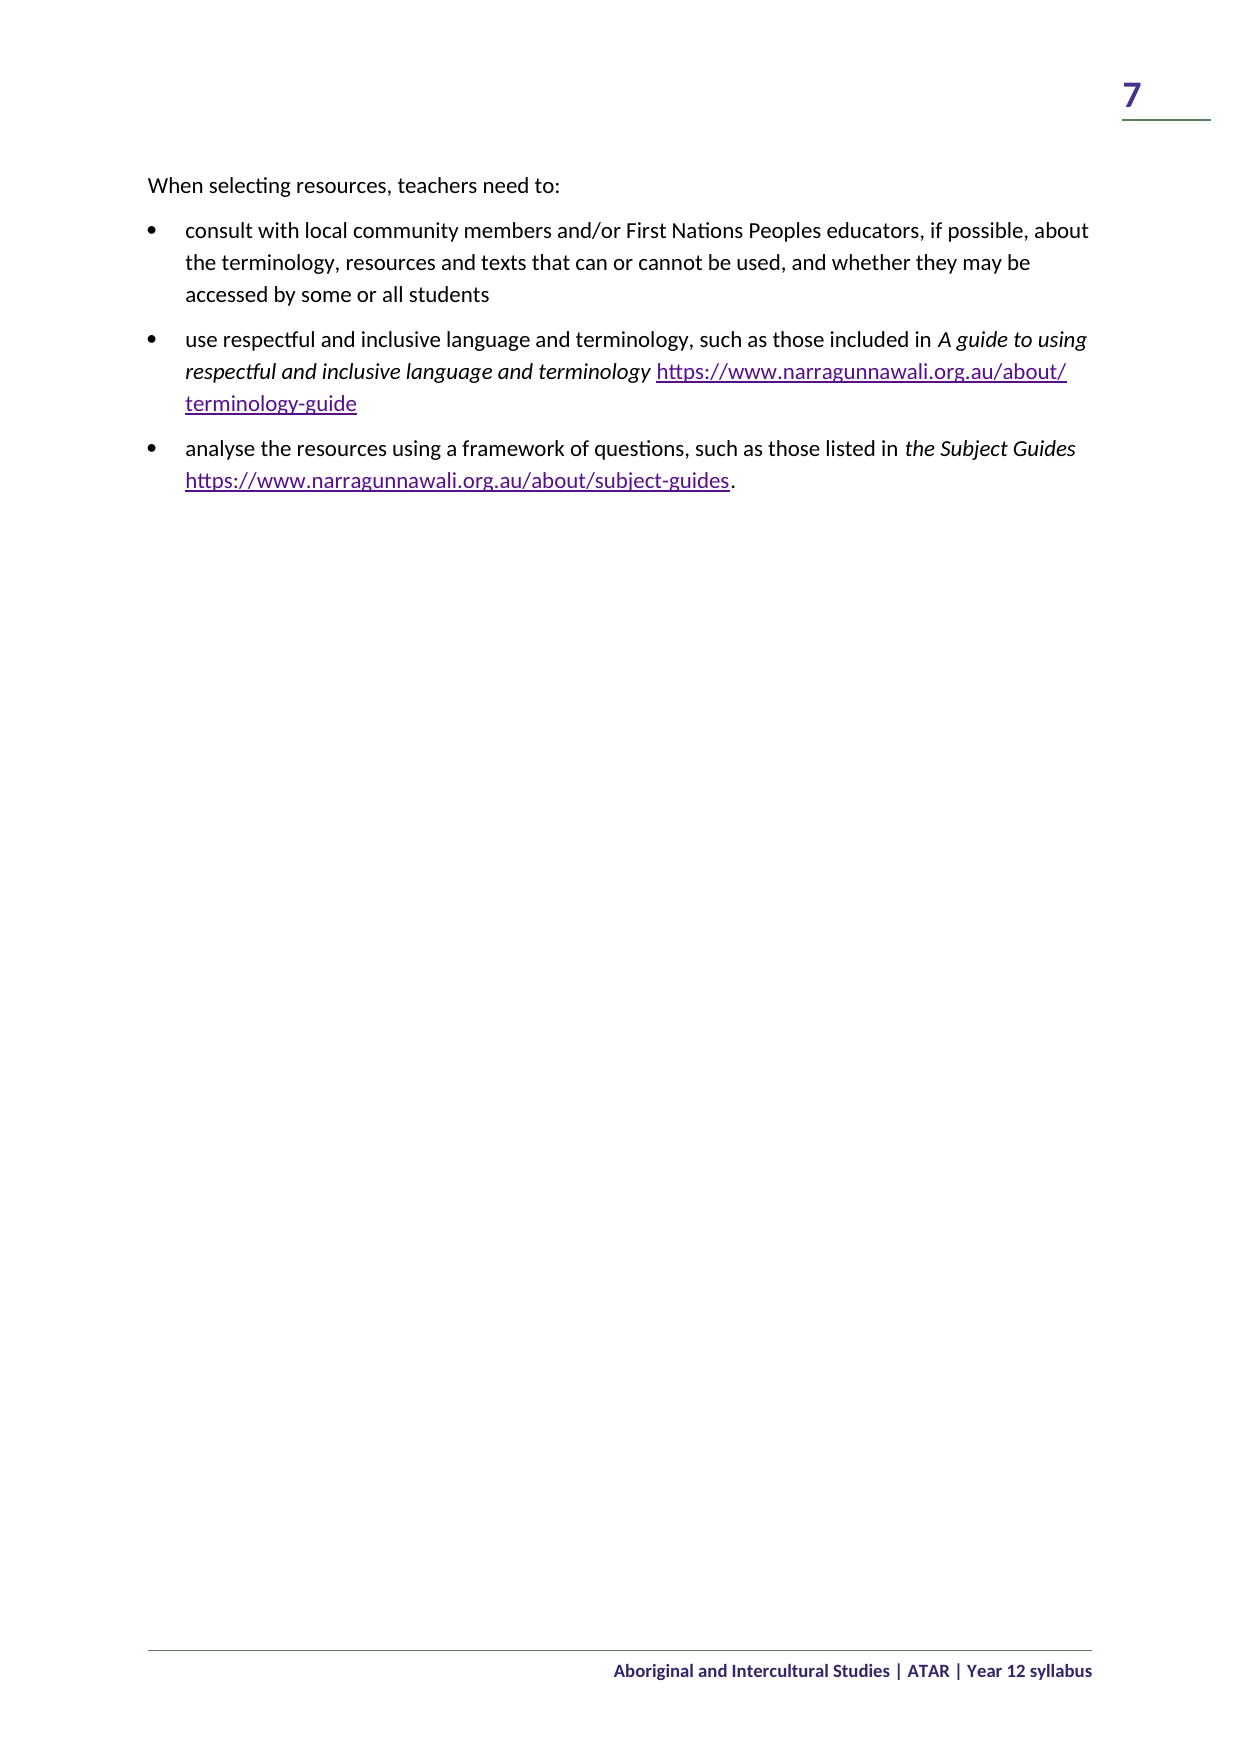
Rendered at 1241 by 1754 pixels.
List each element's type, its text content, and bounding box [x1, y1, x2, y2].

list use respectful and inclusive language and terminology, such as those included in A guide to using respectful and inclusive language and terminology https://www.narragunnawali.org.au/about/​terminology-guide [148, 325, 1092, 417]
text When selecting resources, teachers need to: [148, 171, 1092, 199]
list consult with local community members and/or First Nations Peoples educators, if possible, about the terminology, resources and texts that can or cannot be used, and whether they may be accessed by some or all students [148, 216, 1092, 308]
list analyse the resources using a framework of questions, such as those listed in the Subject Guides https://www.narragunnawali.org.au/about/subject-guides. [148, 434, 1092, 494]
